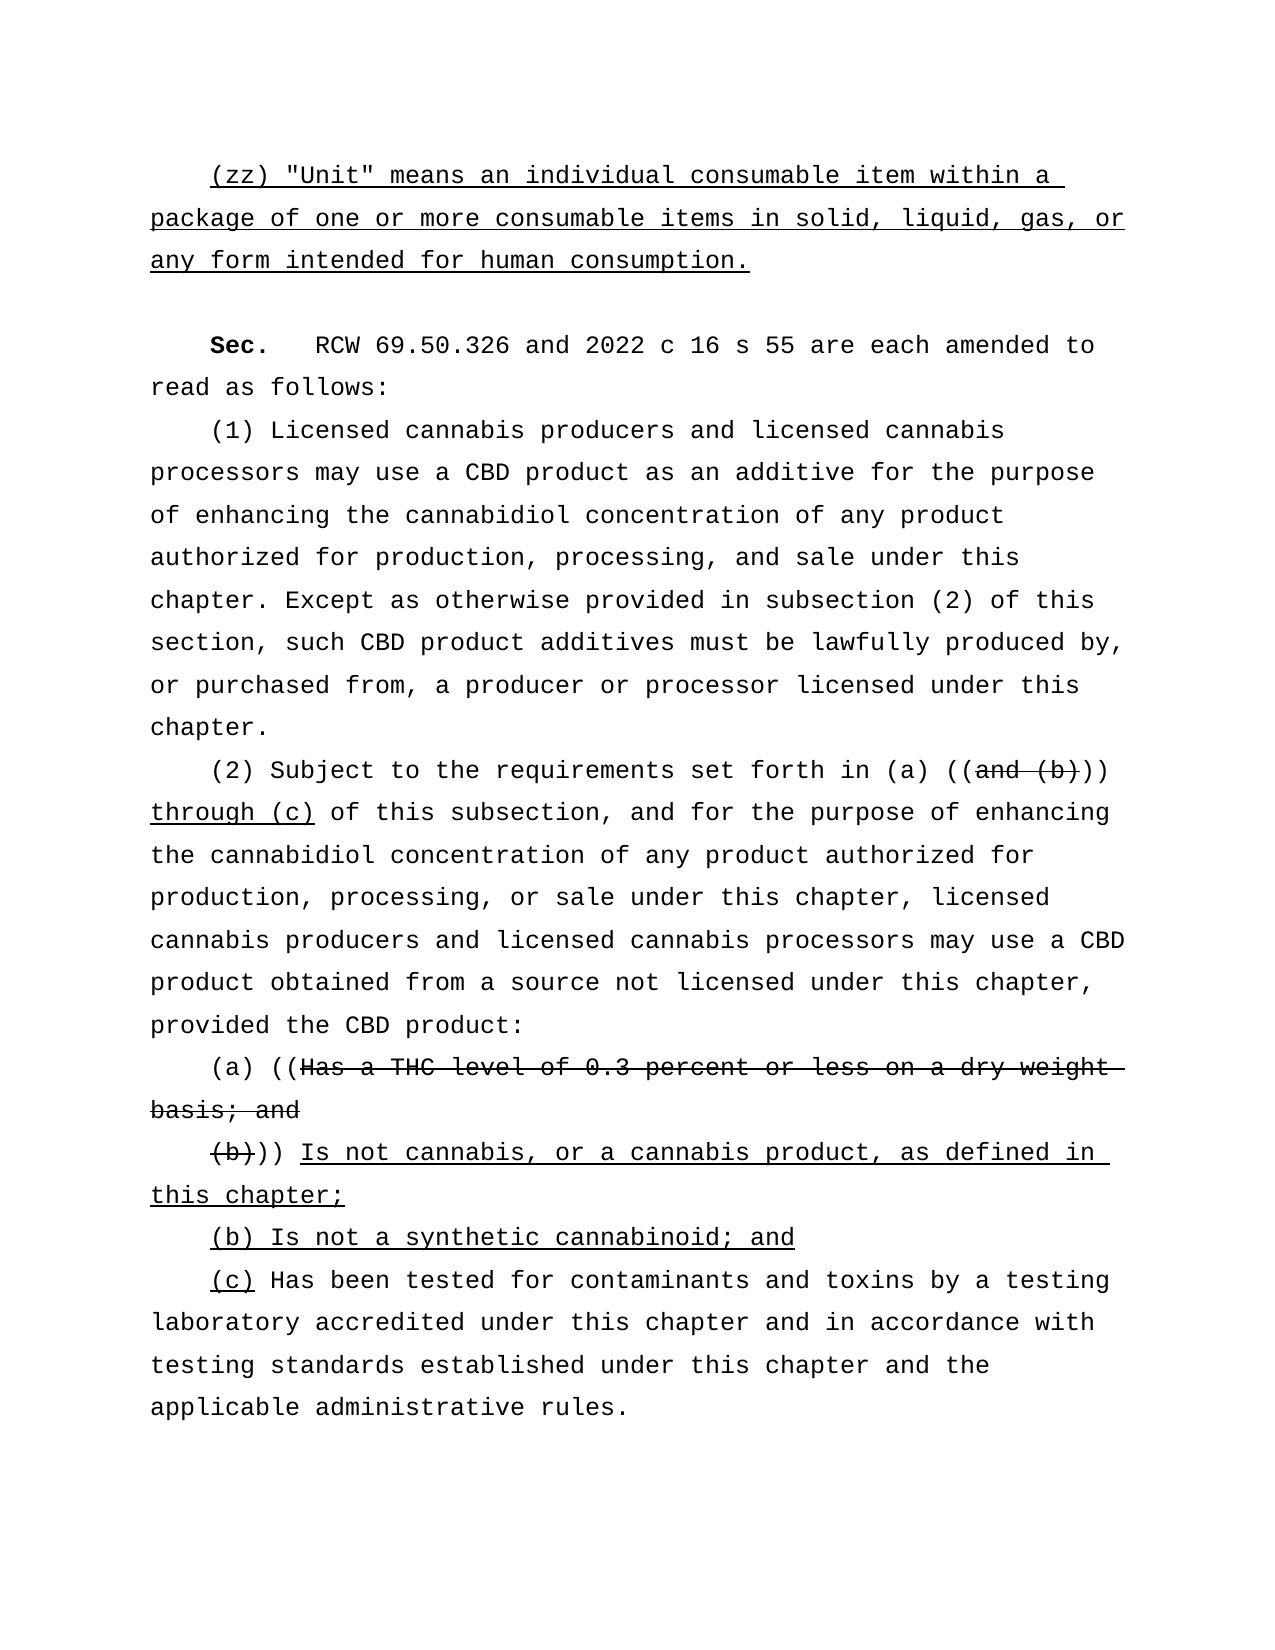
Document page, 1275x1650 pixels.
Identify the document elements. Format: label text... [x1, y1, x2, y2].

text (c) Has been tested for contaminants and toxins by a testing laboratory accredited under this chapter and in accordance with testing standards established under this chapter and the applicable administrative rules. [150, 1254, 1125, 1424]
text Sec. RCW 69.50.326 and 2022 c 16 s 55 are each amended to read as follows: [150, 319, 1125, 404]
text (zz) "Unit" means an individual consumable item within a package of one or more consumable items in solid, liquid, gas, or any form intended for human consumption. [150, 150, 1125, 229]
text (a) ((Has a THC level of 0.3 percent or less on a dry weight basis; and [150, 1042, 1125, 1127]
text (b))) Is not cannabis, or a cannabis product, as defined in this chapter; [150, 1127, 1125, 1212]
text (zz) "Unit" means an individual consumable item within a package of one or more consumable items in solid, liquid, gas, or any form intended for human consumption. [150, 230, 1125, 277]
text (2) Subject to the requirements set forth in (a) ((and (b))) through (c) of this subsection, and for the purpose of enhancing the cannabidiol concentration of any product authorized for production, processing, or sale under this chapter, licensed cannabis producers and licensed cannabis processors may use a CBD product obtained from a source not licensed under this chapter, provided the CBD product: [150, 744, 1125, 1042]
text (1) Licensed cannabis producers and licensed cannabis processors may use a CBD product as an additive for the purpose of enhancing the cannabidiol concentration of any product authorized for production, processing, and sale under this chapter. Except as otherwise provided in subsection (2) of this section, such CBD product additives must be lawfully produced by, or purchased from, a producer or processor licensed under this chapter. [150, 404, 1125, 744]
text (b) Is not a synthetic cannabinoid; and [150, 1212, 1125, 1254]
